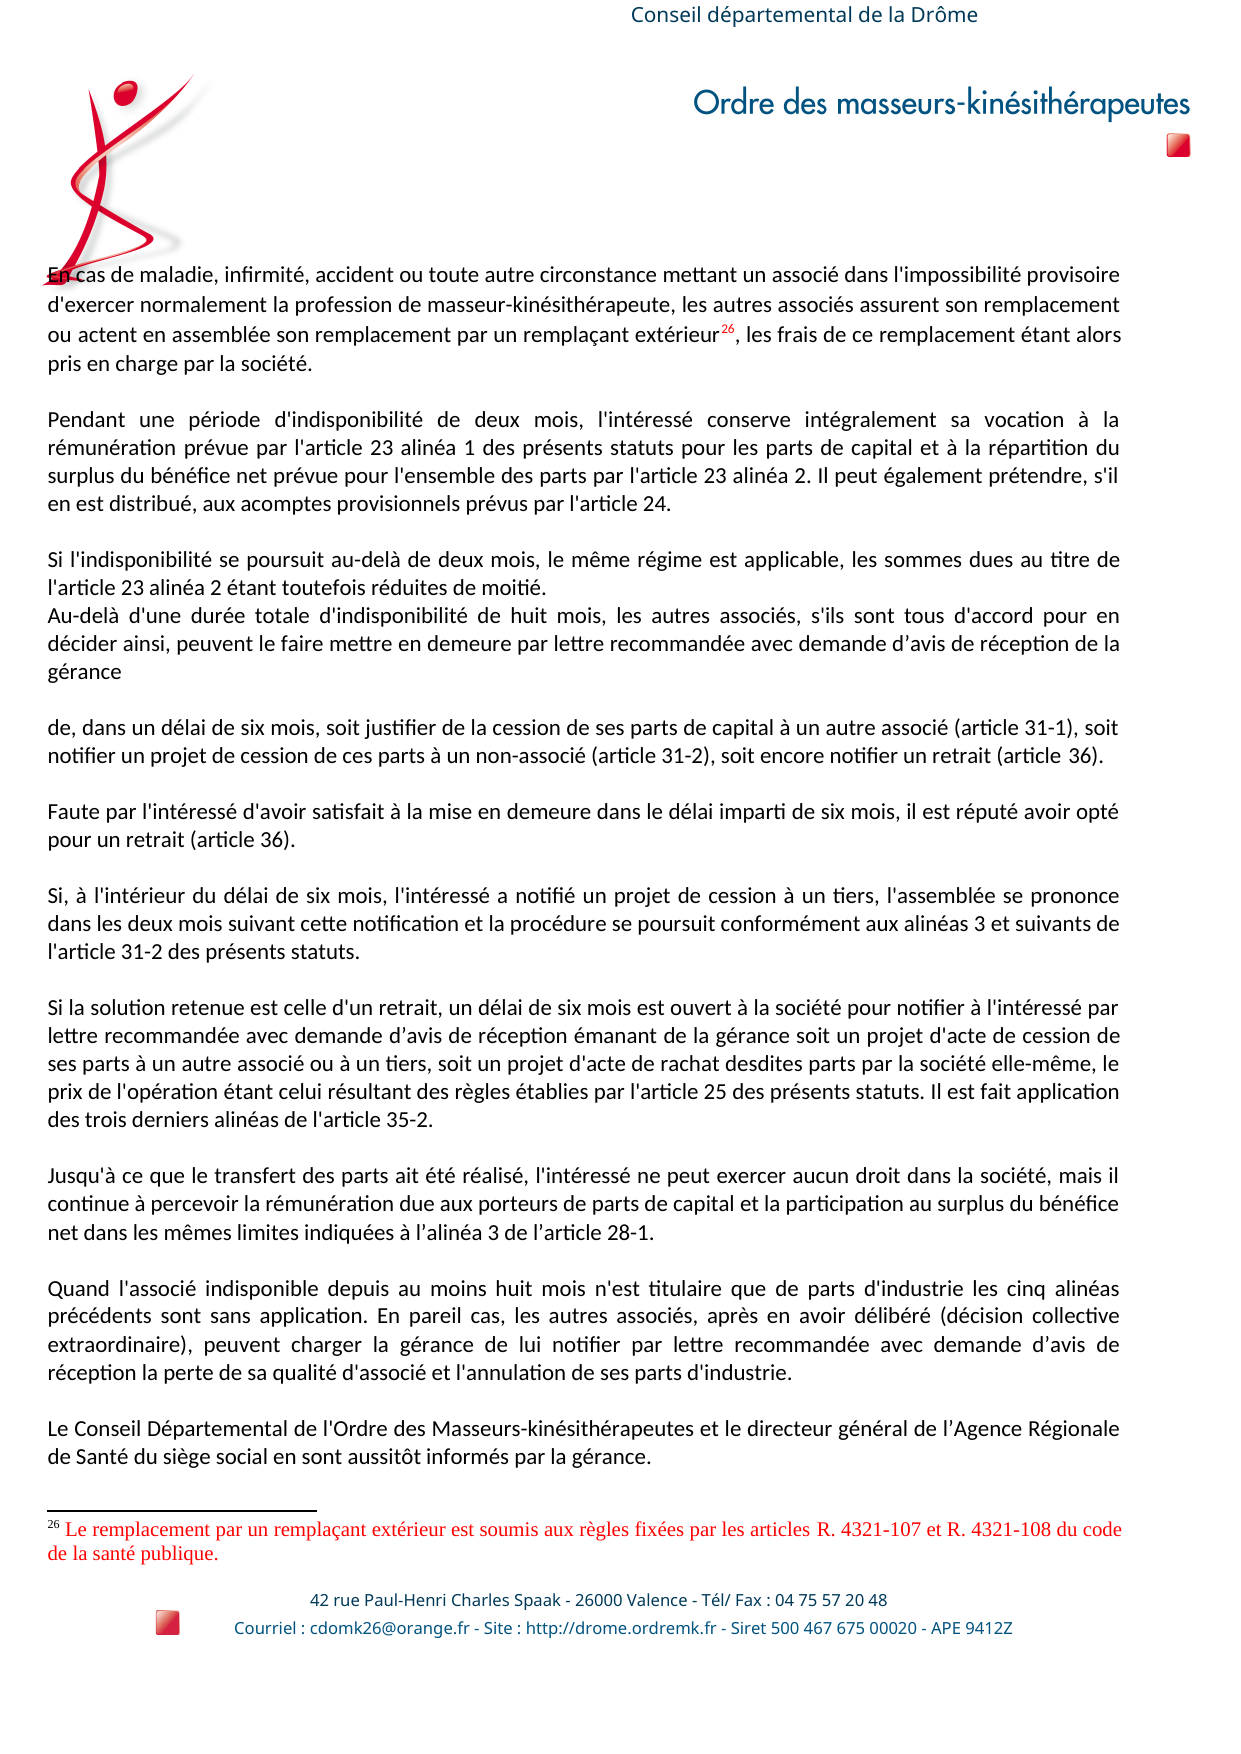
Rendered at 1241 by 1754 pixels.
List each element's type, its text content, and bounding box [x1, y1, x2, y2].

text Jusqu'à ce que le transfert des parts ait été réalisé, l'intéressé ne peut exercer aucun droit dans la société, mais il continue à percevoir la rémunération due aux porteurs de parts de capital et la participation au surplus du bénéfice net dans les mêmes limites indiquées à l’alinéa 3 de l’article 28-1. [47, 1162, 1122, 1246]
picture [0, 27, 1240, 306]
text Quand l'associé indisponible depuis au moins huit mois n'est titulaire que de parts d'industrie les cinq alinéas précédents sont sans application. En pareil cas, les autres associés, après en avoir délibéré (décision collective extraordinaire), peuvent charger la gérance de lui notifier par lettre recommandée avec demande d’avis de réception la perte de sa qualité d'associé et l'annulation de ses parts d'industrie. [47, 1274, 1122, 1386]
picture [155, 1610, 180, 1635]
text Au-delà d'une durée totale d'indisponibilité de huit mois, les autres associés, s'ils sont tous d'accord pour en décider ainsi, peuvent le faire mettre en demeure par lettre recommandée avec demande d’avis de réception de la gérance [47, 601, 1122, 685]
text Pendant une période d'indisponibilité de deux mois, l'intéressé conserve intégralement sa vocation à la rémunération prévue par l'article 23 alinéa 1 des présents statuts pour les parts de capital et à la répartition du surplus du bénéfice net prévue pour l'ensemble des parts par l'article 23 alinéa 2. Il peut également prétendre, s'il en est distribué, aux acomptes provisionnels prévus par l'article 24. [47, 405, 1122, 517]
text de, dans un délai de six mois, soit justifier de la cession de ses parts de capital à un autre associé (article 31-1), soit notifier un projet de cession de ces parts à un non-associé (article 31-2), soit encore notifier un retrait (article 36). [47, 713, 1122, 769]
text Si l'indisponibilité se poursuit au-delà de deux mois, le même régime est applicable, les sommes dues au titre de l'article 23 alinéa 2 étant toutefois réduites de moitié. [47, 545, 1122, 601]
text Le Conseil Départemental de l'Ordre des Masseurs-kinésithérapeutes et le directeur général de l’Agence Régionale de Santé du siège social en sont aussitôt informés par la gérance. [47, 1414, 1122, 1470]
text Si la solution retenue est celle d'un retrait, un délai de six mois est ouvert à la société pour notifier à l'intéressé par lettre recommandée avec demande d’avis de réception émanant de la gérance soit un projet d'acte de cession de ses parts à un autre associé ou à un tiers, soit un projet d'acte de rachat desdites parts par la société elle-même, le prix de l'opération étant celui résultant des règles établies par l'article 25 des présents statuts. Il est fait application des trois derniers alinéas de l'article 35-2. [47, 993, 1122, 1133]
text En cas de maladie, infirmité, accident ou toute autre circonstance mettant un associé dans l'impossibilité provisoire d'exercer normalement la profession de masseur-kinésithérapeute, les autres associés assurent son remplacement ou actent en assemblée son remplacement par un remplaçant extérieur, les frais de ce remplacement étant alors pris en charge par la société. [47, 260, 1122, 377]
text Faute par l'intéressé d'avoir satisfait à la mise en demeure dans le délai imparti de six mois, il est réputé avoir opté pour un retrait (article 36). [47, 797, 1122, 853]
text Si, à l'intérieur du délai de six mois, l'intéressé a notifié un projet de cession à un tiers, l'assemblée se prononce dans les deux mois suivant cette notification et la procédure se poursuit conformément aux alinéas 3 et suivants de l'article 31-2 des présents statuts. [47, 881, 1122, 965]
